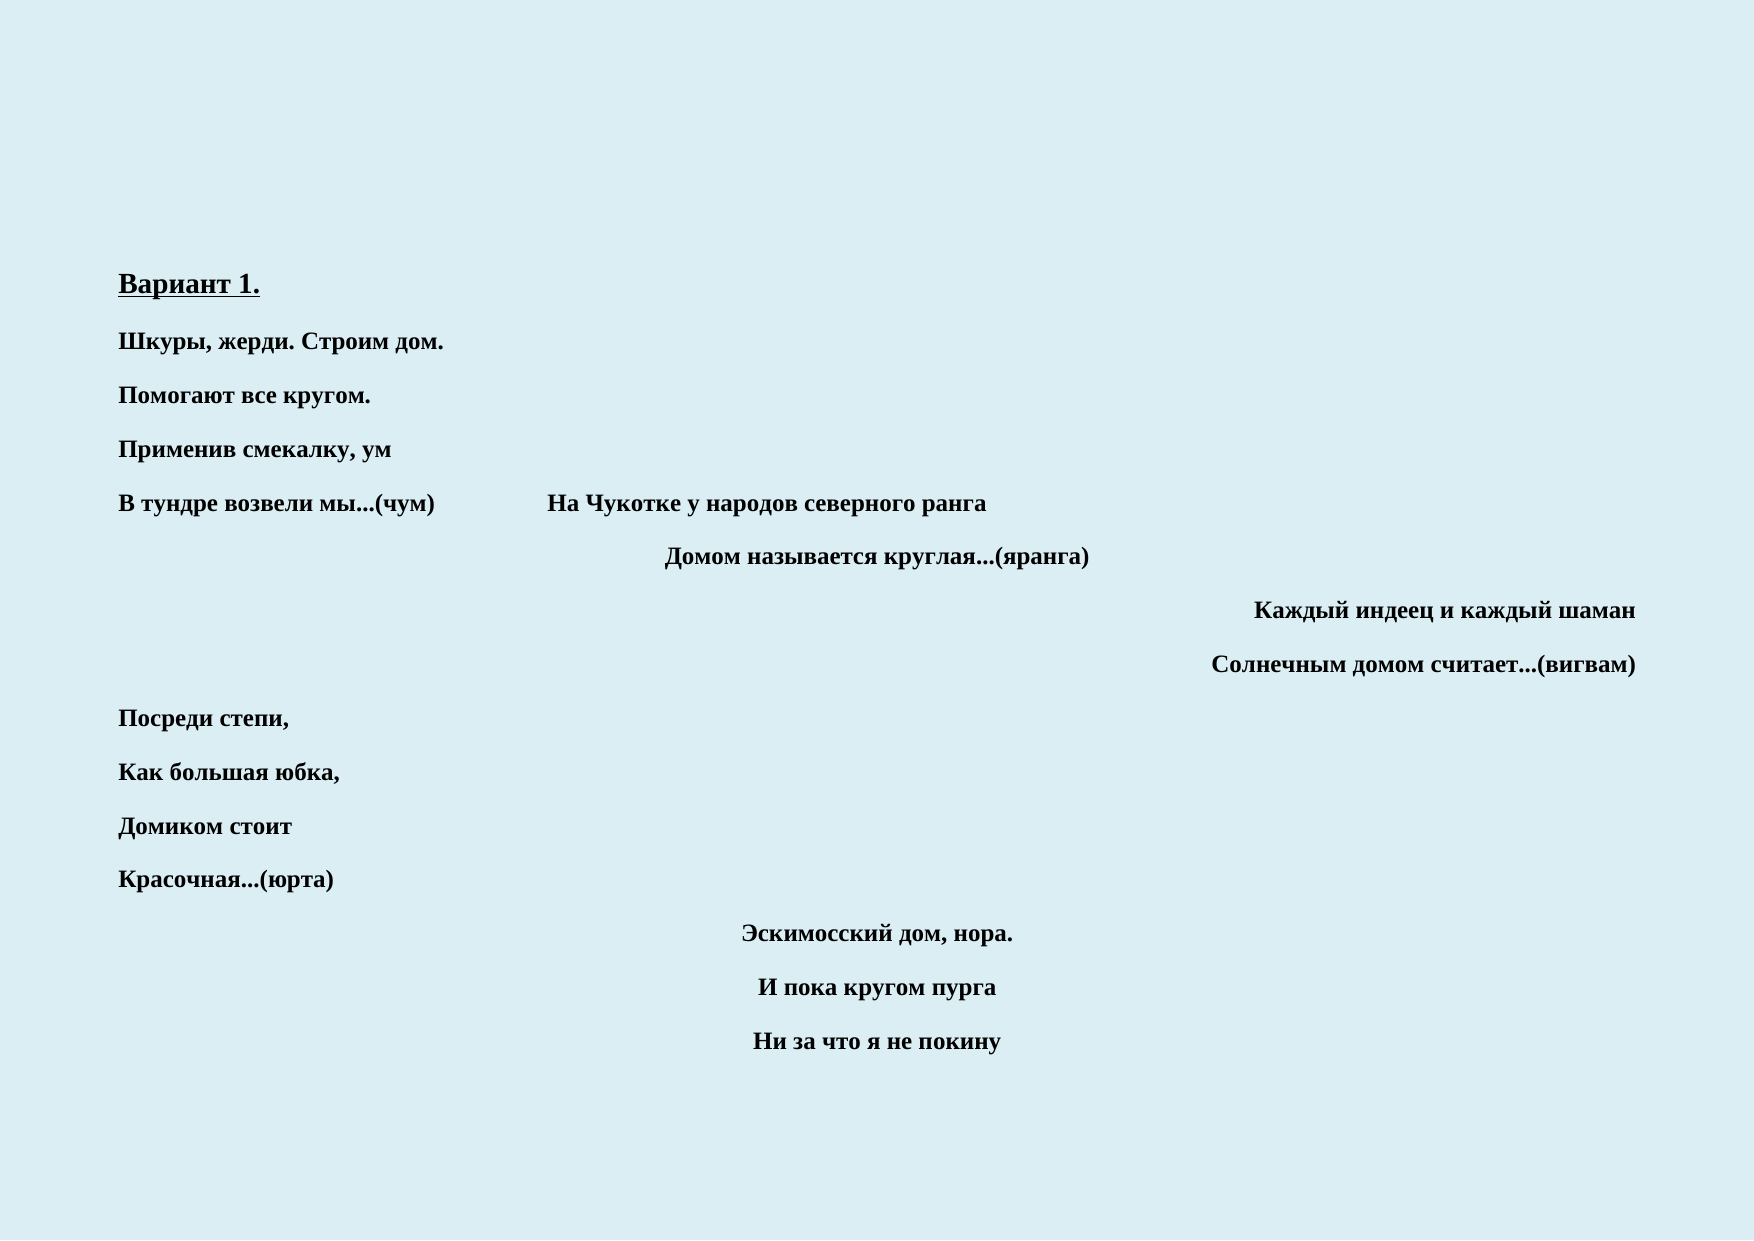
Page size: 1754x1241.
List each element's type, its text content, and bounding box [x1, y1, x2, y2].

text Эскимосский дом, нора. [118, 918, 1636, 947]
text В тундре возвели мы...(чум) На Чукотке у народов северного ранга [118, 488, 1636, 516]
text Домом называется круглая...(яранга) [118, 541, 1636, 570]
text Как большая юбка, [118, 757, 1636, 786]
text Солнечным домом считает...(вигвам) [118, 649, 1636, 678]
text Шкуры, жерди. Строим дом. [118, 326, 1636, 355]
text Вариант 1. [118, 267, 1636, 300]
text Ни за что я не покину [118, 1026, 1636, 1055]
text Применив смекалку, ум [118, 434, 1636, 462]
text Домиком стоит [118, 811, 1636, 839]
text Помогают все кругом. [118, 380, 1636, 409]
text И пока кругом пурга [118, 972, 1636, 1001]
text Посреди степи, [118, 703, 1636, 732]
text Каждый индеец и каждый шаман [118, 595, 1636, 624]
text Красочная...(юрта) [118, 864, 1636, 893]
